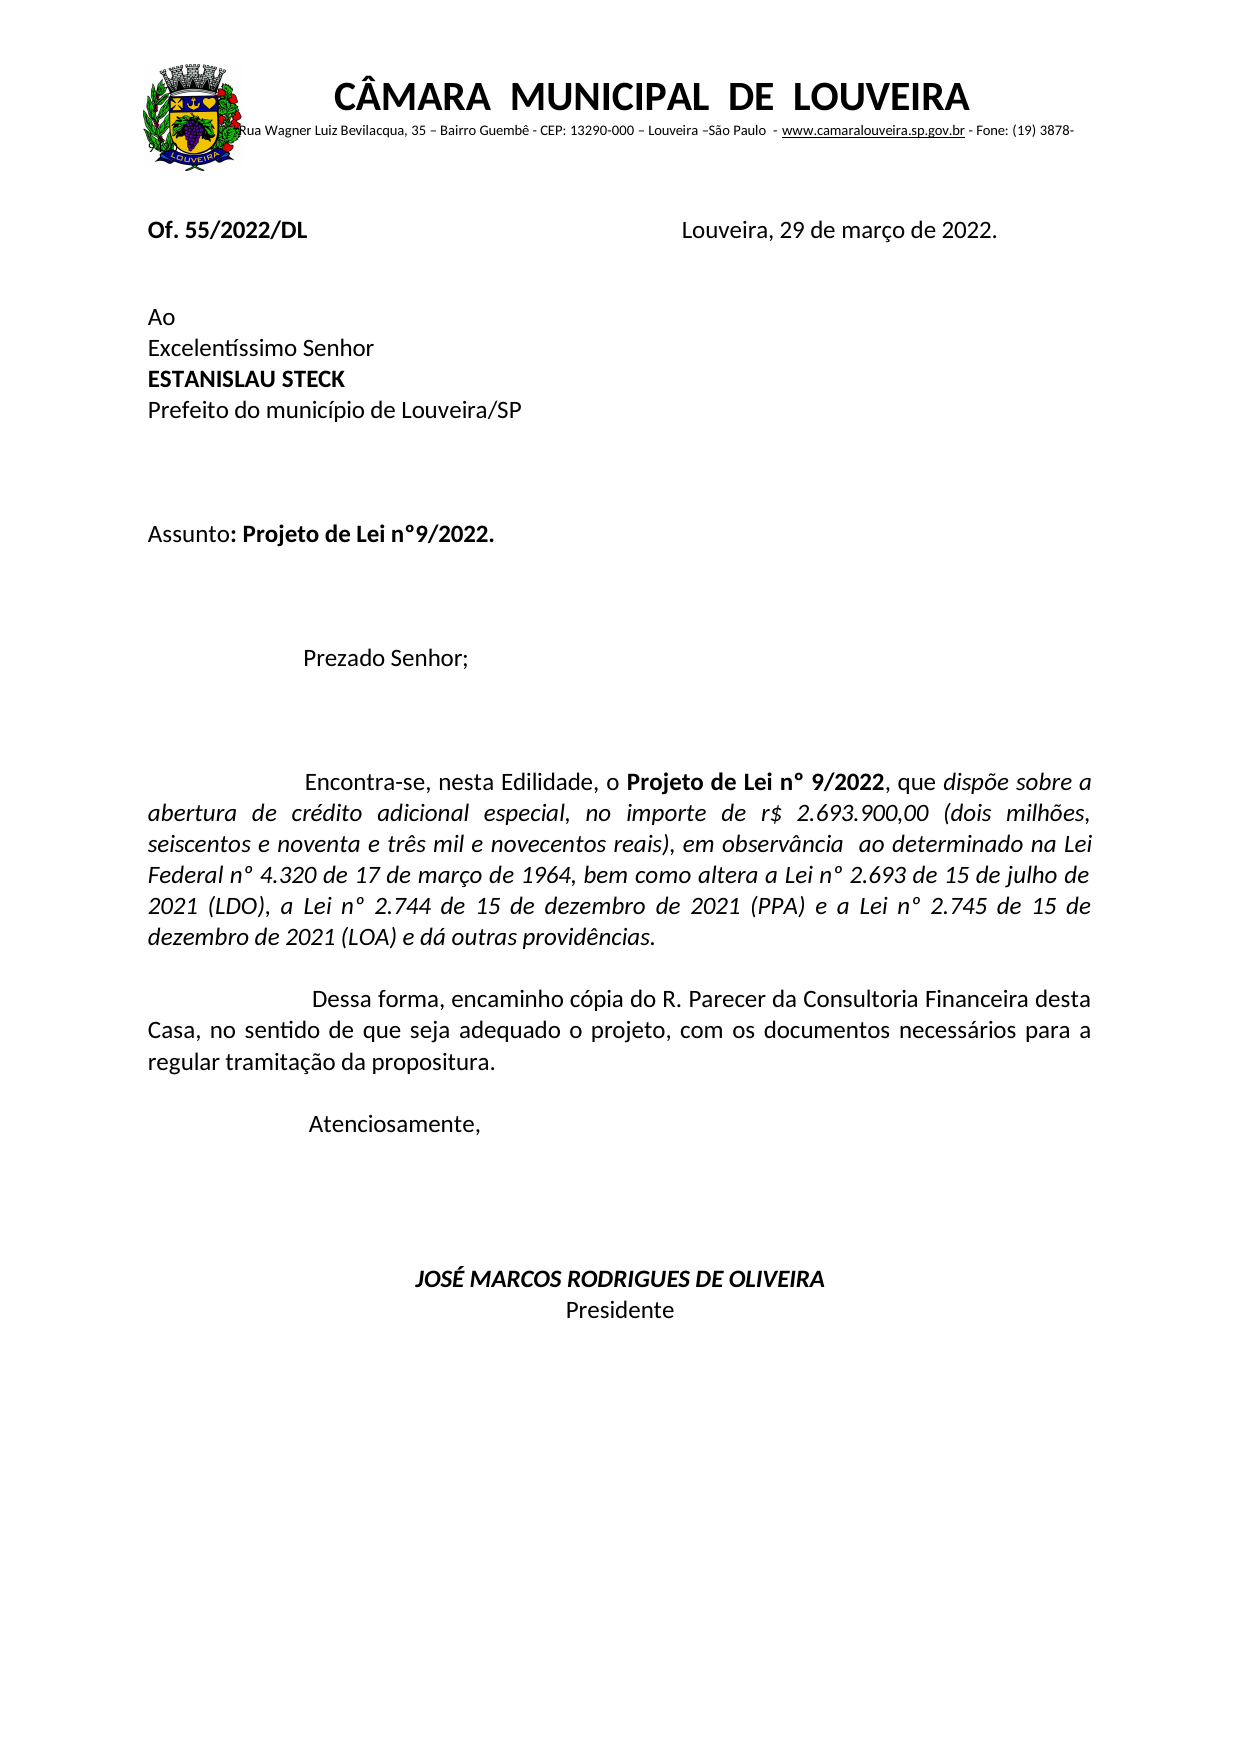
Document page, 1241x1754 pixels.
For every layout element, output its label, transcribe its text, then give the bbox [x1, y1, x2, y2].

text ESTANISLAU STECK [148, 363, 1092, 394]
text Atenciosamente, [148, 1094, 1092, 1125]
text Of. 55/2022/DL Louveira, 29 de março de 2022. [148, 214, 1092, 245]
text Assunto: Projeto de Lei nº9/2022. [148, 518, 1092, 549]
text Prefeito do município de Louveira/SP [148, 394, 1092, 425]
text JOSÉ MARCOS RODRIGUES DE OLIVEIRA [148, 1249, 1092, 1280]
picture [142, 64, 243, 171]
text Dessa forma, encaminho cópia do R. Parecer da Consultoria Financeira desta Casa, no sentido de que seja adequado o projeto, com os documentos necessários para a regular tramitação da propositura. [148, 976, 1092, 1069]
text Presidente [148, 1280, 1092, 1311]
text Encontra-se, nesta Edilidade, o Projeto de Lei nº 9/2022, que dispõe sobre a abertura de crédito adicional especial, no importe de r$ 2.693.900,00 (dois milhões, seiscentos e noventa e três mil e novecentos reais), em observância ao determinado na Lei Federal nº 4.320 de 17 de março de 1964, bem como altera a Lei nº 2.693 de 15 de julho de 2021 (LDO), a Lei nº 2.744 de 15 de dezembro de 2021 (PPA) e a Lei nº 2.745 de 15 de dezembro de 2021 (LOA) e dá outras providências. [148, 759, 1092, 945]
text Ao [148, 301, 1092, 332]
text Excelentíssimo Senhor [148, 332, 1092, 363]
text Prezado Senhor; [148, 635, 1092, 666]
